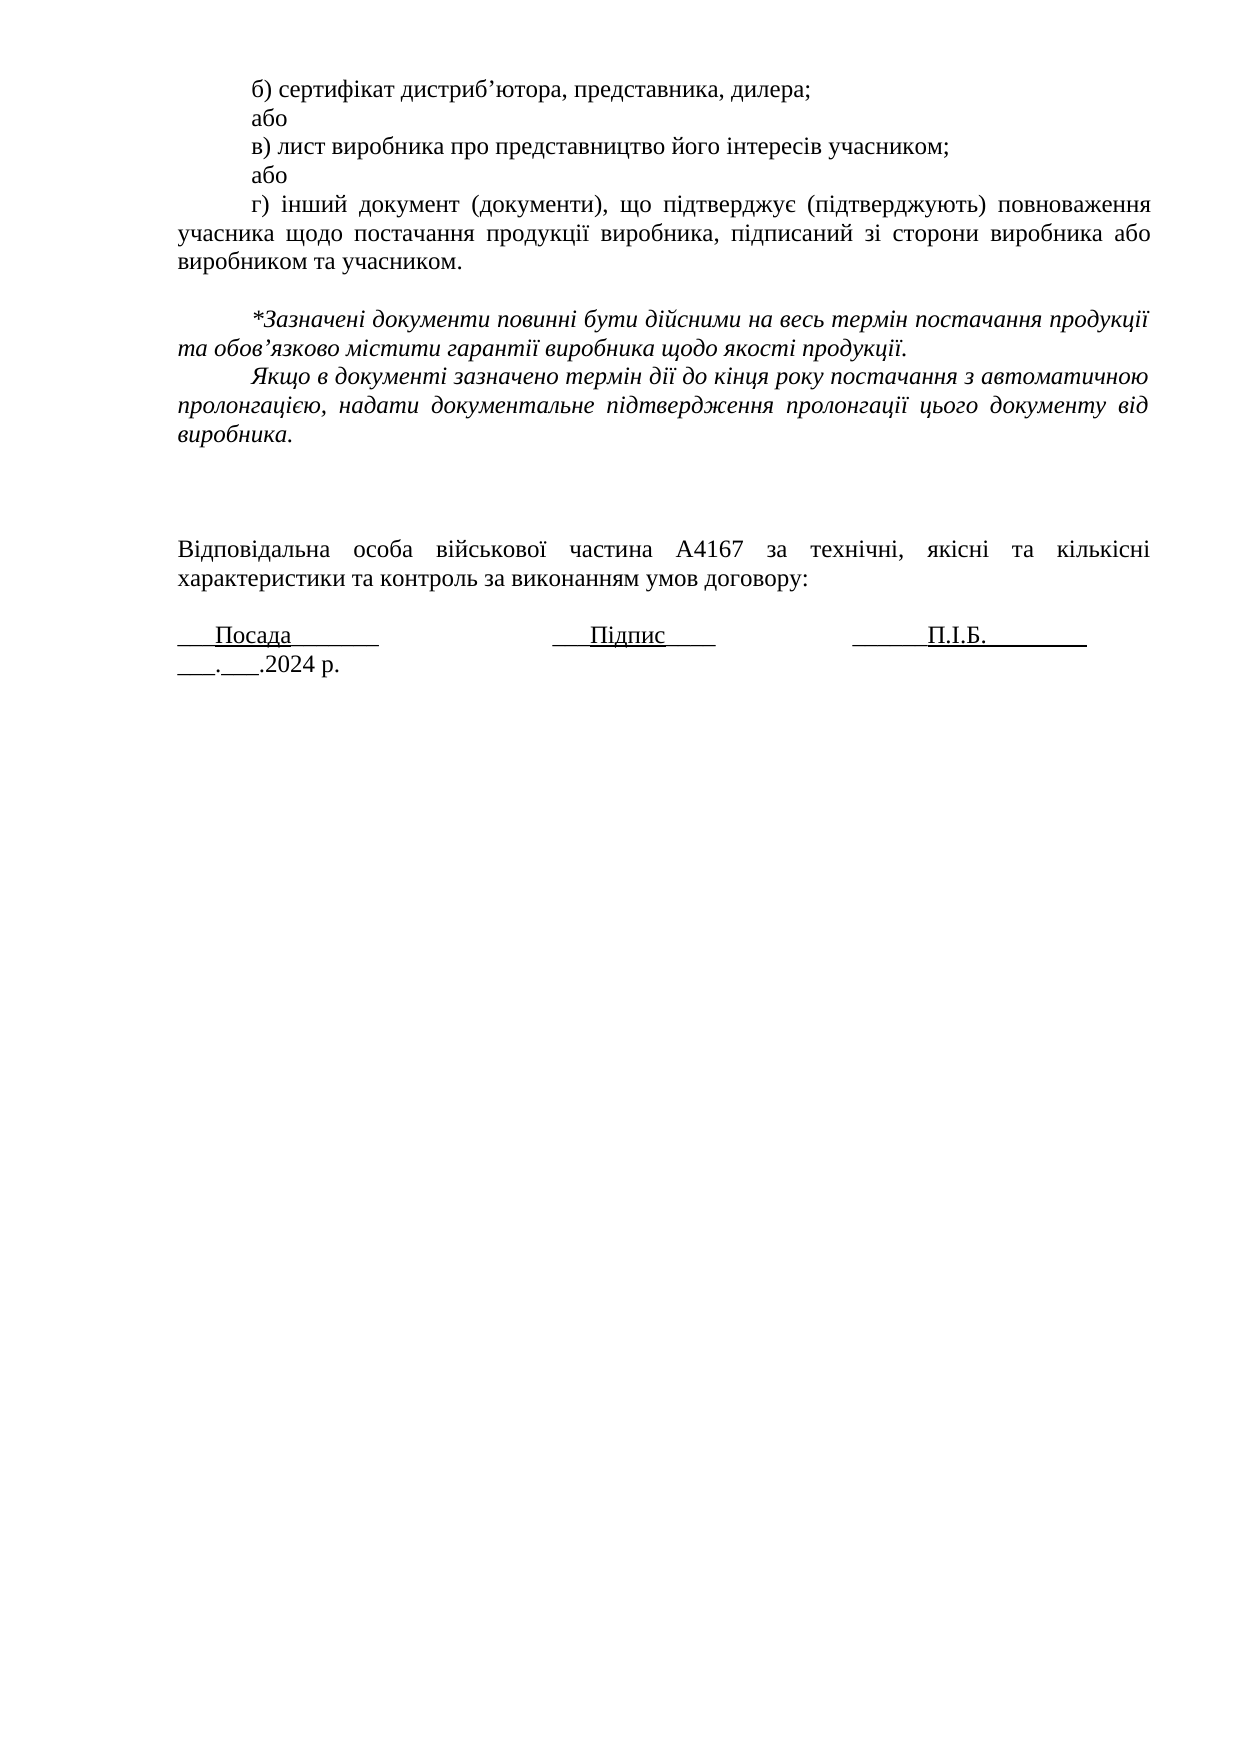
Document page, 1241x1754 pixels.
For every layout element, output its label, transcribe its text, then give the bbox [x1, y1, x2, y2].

text *Зазначені документи повинні бути дійсними на весь термін постачання продукції та обов’язково містити гарантії виробника щодо якості продукції. [177, 304, 1152, 361]
text ___.___.2024 р. [177, 649, 1152, 678]
text в) лист виробника про представництво його інтересів учасником; [177, 131, 1152, 160]
text або [177, 103, 1152, 131]
text Якщо в документі зазначено термін дії до кінця року постачання з автоматичною пролонгацією, надати документальне підтвердження пролонгації цього документу від виробника. [177, 361, 1152, 448]
text г) інший документ (документи), що підтверджує (підтверджують) повноваження учасника щодо постачання продукції виробника, підписаний зі сторони виробника або виробником та учасником. [177, 189, 1152, 275]
text ___Посада_______ ___Підпис____ ______П.І.Б.________ [177, 620, 1152, 649]
text б) сертифікат дистриб’ютора, представника, дилера; [177, 74, 1152, 103]
text Відповідальна особа військової частина А4167 за технічні, якісні та кількісні характеристики та контроль за виконанням умов договору: [177, 534, 1152, 591]
text або [177, 160, 1152, 189]
